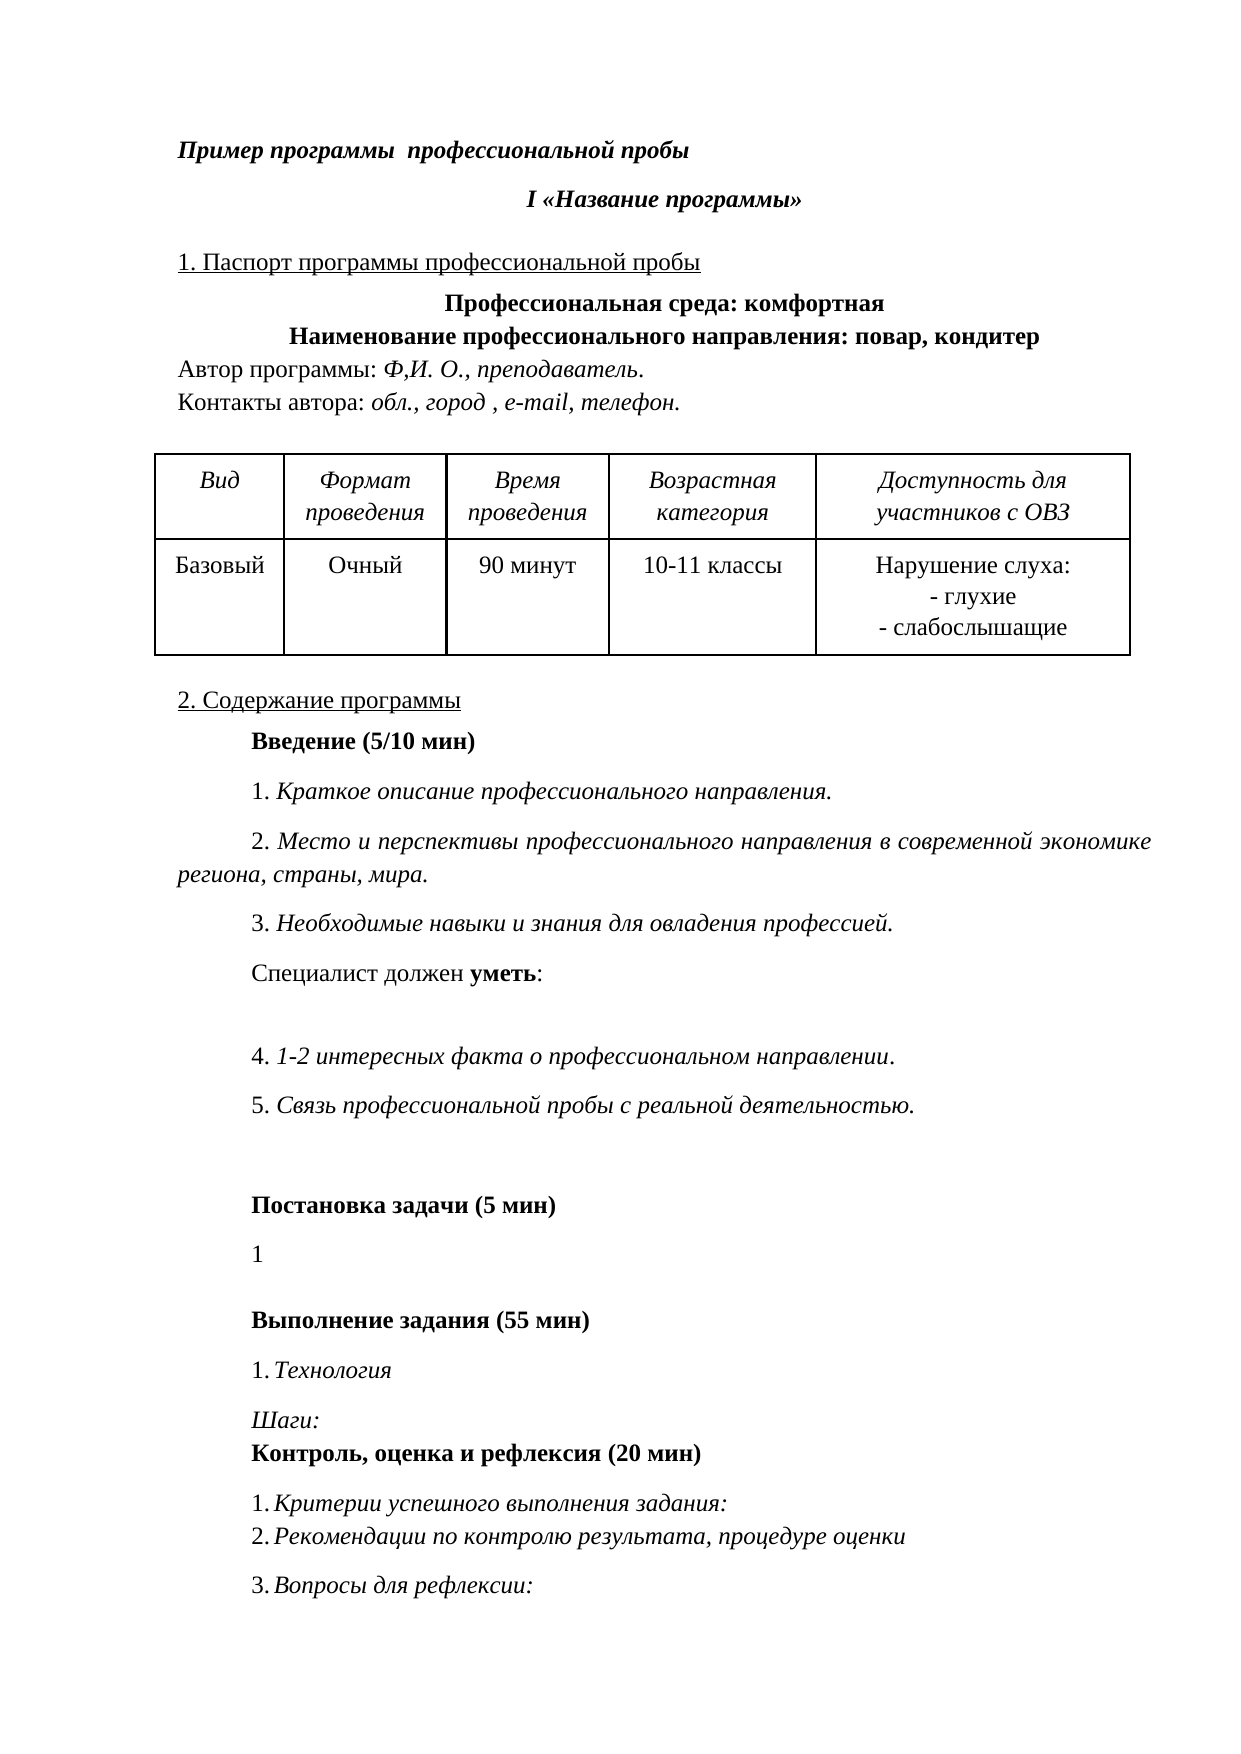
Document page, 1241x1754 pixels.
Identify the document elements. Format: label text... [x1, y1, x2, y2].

text 1. Технология [177, 1355, 1152, 1384]
table_header Формат проведения [285, 455, 445, 538]
table_cell Нарушение слуха: - глухие - слабослышащие [817, 540, 1129, 654]
table_cell 90 минут [448, 540, 608, 654]
table_header Доступность для участников с ОВЗ [817, 455, 1129, 538]
text Шаги: [177, 1405, 1152, 1434]
text 1. Критерии успешного выполнения задания: [177, 1488, 1152, 1516]
table_cell Очный [285, 540, 445, 654]
text Выполнение задания (55 мин) [177, 1306, 1152, 1334]
text 1. Паспорт программы профессиональной пробы [177, 247, 1152, 275]
text 3. Необходимые навыки и знания для овладения профессией. [177, 908, 1152, 937]
text 1 [177, 1239, 1152, 1268]
text 4. 1-2 интересных факта о профессиональном направлении. [177, 1041, 1152, 1069]
text Специалист должен уметь: [177, 958, 1152, 987]
text Контроль, оценка и рефлексия (20 мин) [177, 1438, 1152, 1467]
text 2. Содержание программы [177, 685, 1152, 714]
text I «Название программы» [177, 184, 1152, 213]
text Постановка задачи (5 мин) [177, 1190, 1152, 1219]
text 1. Краткое описание профессионального направления. [177, 776, 1152, 805]
text 2. Рекомендации по контролю результата, процедуре оценки [177, 1521, 1152, 1549]
table_header Возрастная категория [610, 455, 815, 538]
table_cell 10-11 классы [610, 540, 815, 654]
table_cell Базовый [156, 540, 283, 654]
table_header Вид [156, 455, 283, 538]
text Наименование профессионального направления: повар, кондитер [177, 321, 1152, 350]
text 2. Место и перспективы профессионального направления в современной экономике региона, страны, мира. [177, 826, 1152, 887]
text Введение (5/10 мин) [177, 726, 1152, 755]
text Пример программы профессиональной пробы [177, 135, 1152, 163]
text Автор программы: Ф,И. О., преподаватель. [177, 354, 1152, 383]
table_header Время проведения [448, 455, 608, 538]
text 5. Связь профессиональной пробы с реальной деятельностью. [177, 1091, 1152, 1119]
text Профессиональная среда: комфортная [177, 288, 1152, 317]
text 3. Вопросы для рефлексии: [177, 1570, 1152, 1599]
text Контакты автора: обл., город , e-mail, телефон. [177, 387, 1152, 416]
